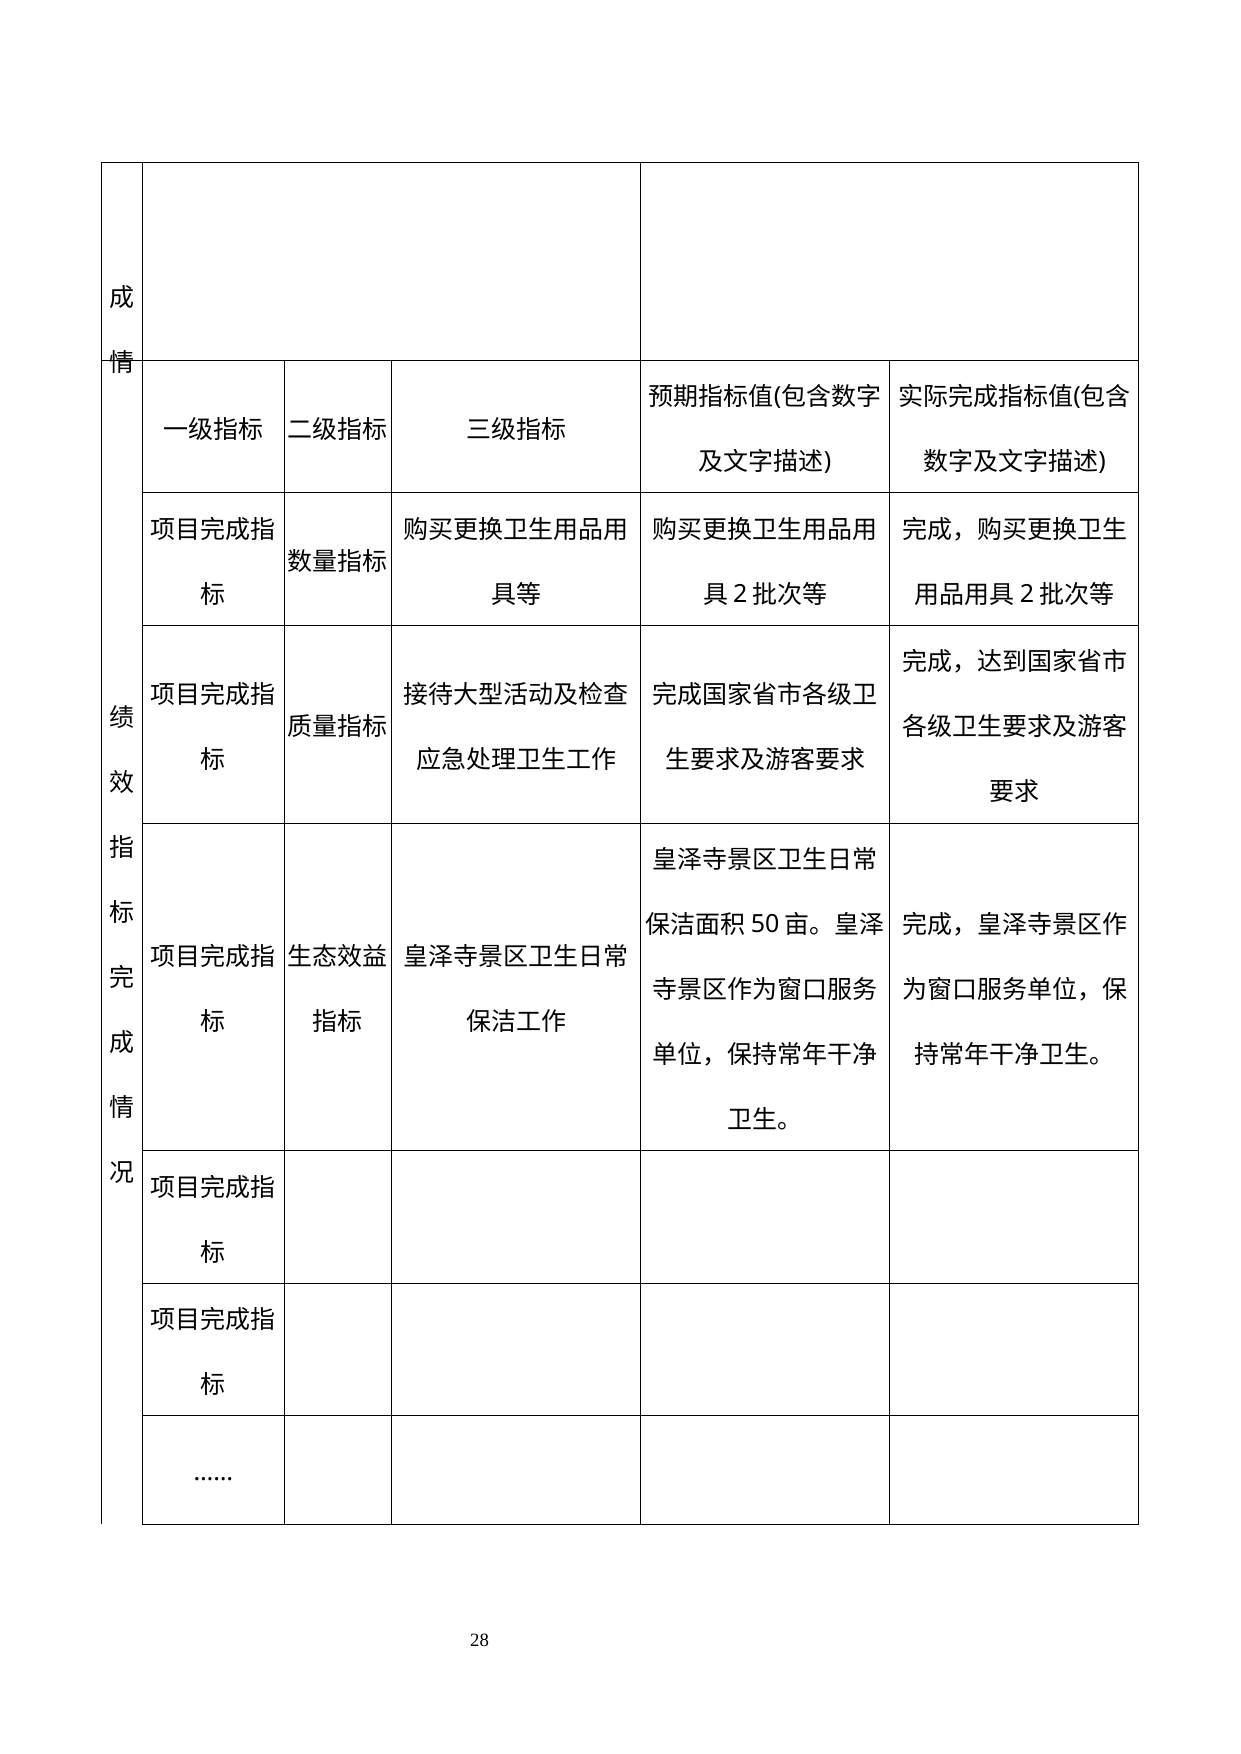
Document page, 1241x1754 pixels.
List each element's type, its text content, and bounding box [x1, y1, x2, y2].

table_cell 完成，皇泽寺景区作为窗口服务单位，保持常年干净卫生。 [890, 824, 1138, 1150]
table_cell …… [143, 1416, 284, 1524]
table_cell [890, 1151, 1138, 1283]
table_cell 皇泽寺景区卫生日常保洁工作 [392, 824, 640, 1150]
table_cell 数量指标 [285, 493, 391, 625]
table_cell 完成，达到国家省市各级卫生要求及游客要求 [890, 626, 1138, 822]
table_cell [392, 1151, 640, 1283]
table_cell [890, 1284, 1138, 1415]
table_cell 质量指标 [285, 626, 391, 822]
table_cell [641, 1284, 889, 1415]
table_cell 完成，购买更换卫生用品用具2批次等 [890, 493, 1138, 625]
table_cell 二级指标 [285, 361, 391, 492]
table_cell [641, 1151, 889, 1283]
table_cell 购买更换卫生用品用具等 [392, 493, 640, 625]
table_cell 生态效益指标 [285, 824, 391, 1150]
table_cell [285, 1151, 391, 1283]
table_cell [641, 1416, 889, 1524]
table_cell 三级指标 [392, 361, 640, 492]
table_cell 预期指标值(包含数字及文字描述) [641, 361, 889, 492]
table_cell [641, 163, 1138, 359]
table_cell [143, 163, 640, 359]
table_cell 购买更换卫生用品用具2批次等 [641, 493, 889, 625]
table_cell 项目完成指标 [143, 1284, 284, 1415]
table_cell 一级指标 [143, 361, 284, 492]
table_cell 项目完成指标 [143, 824, 284, 1150]
table_cell 项目完成指标 [143, 493, 284, 625]
table_cell 接待大型活动及检查应急处理卫生工作 [392, 626, 640, 822]
table_cell 完成国家省市各级卫生要求及游客要求 [641, 626, 889, 822]
table_cell 项目完成指标 [143, 1151, 284, 1283]
table_cell [890, 1416, 1138, 1524]
table_cell [285, 1416, 391, 1524]
table_cell [392, 1284, 640, 1415]
table_cell [392, 1416, 640, 1524]
table_cell 实际完成指标值(包含数字及文字描述) [890, 361, 1138, 492]
table_cell [285, 1284, 391, 1415]
table_cell 皇泽寺景区卫生日常保洁面积50亩。皇泽寺景区作为窗口服务单位，保持常年干净卫生。 [641, 824, 889, 1150]
table_cell 绩效指标完成情况 [102, 361, 142, 1524]
table_cell 项目完成指标 [143, 626, 284, 822]
